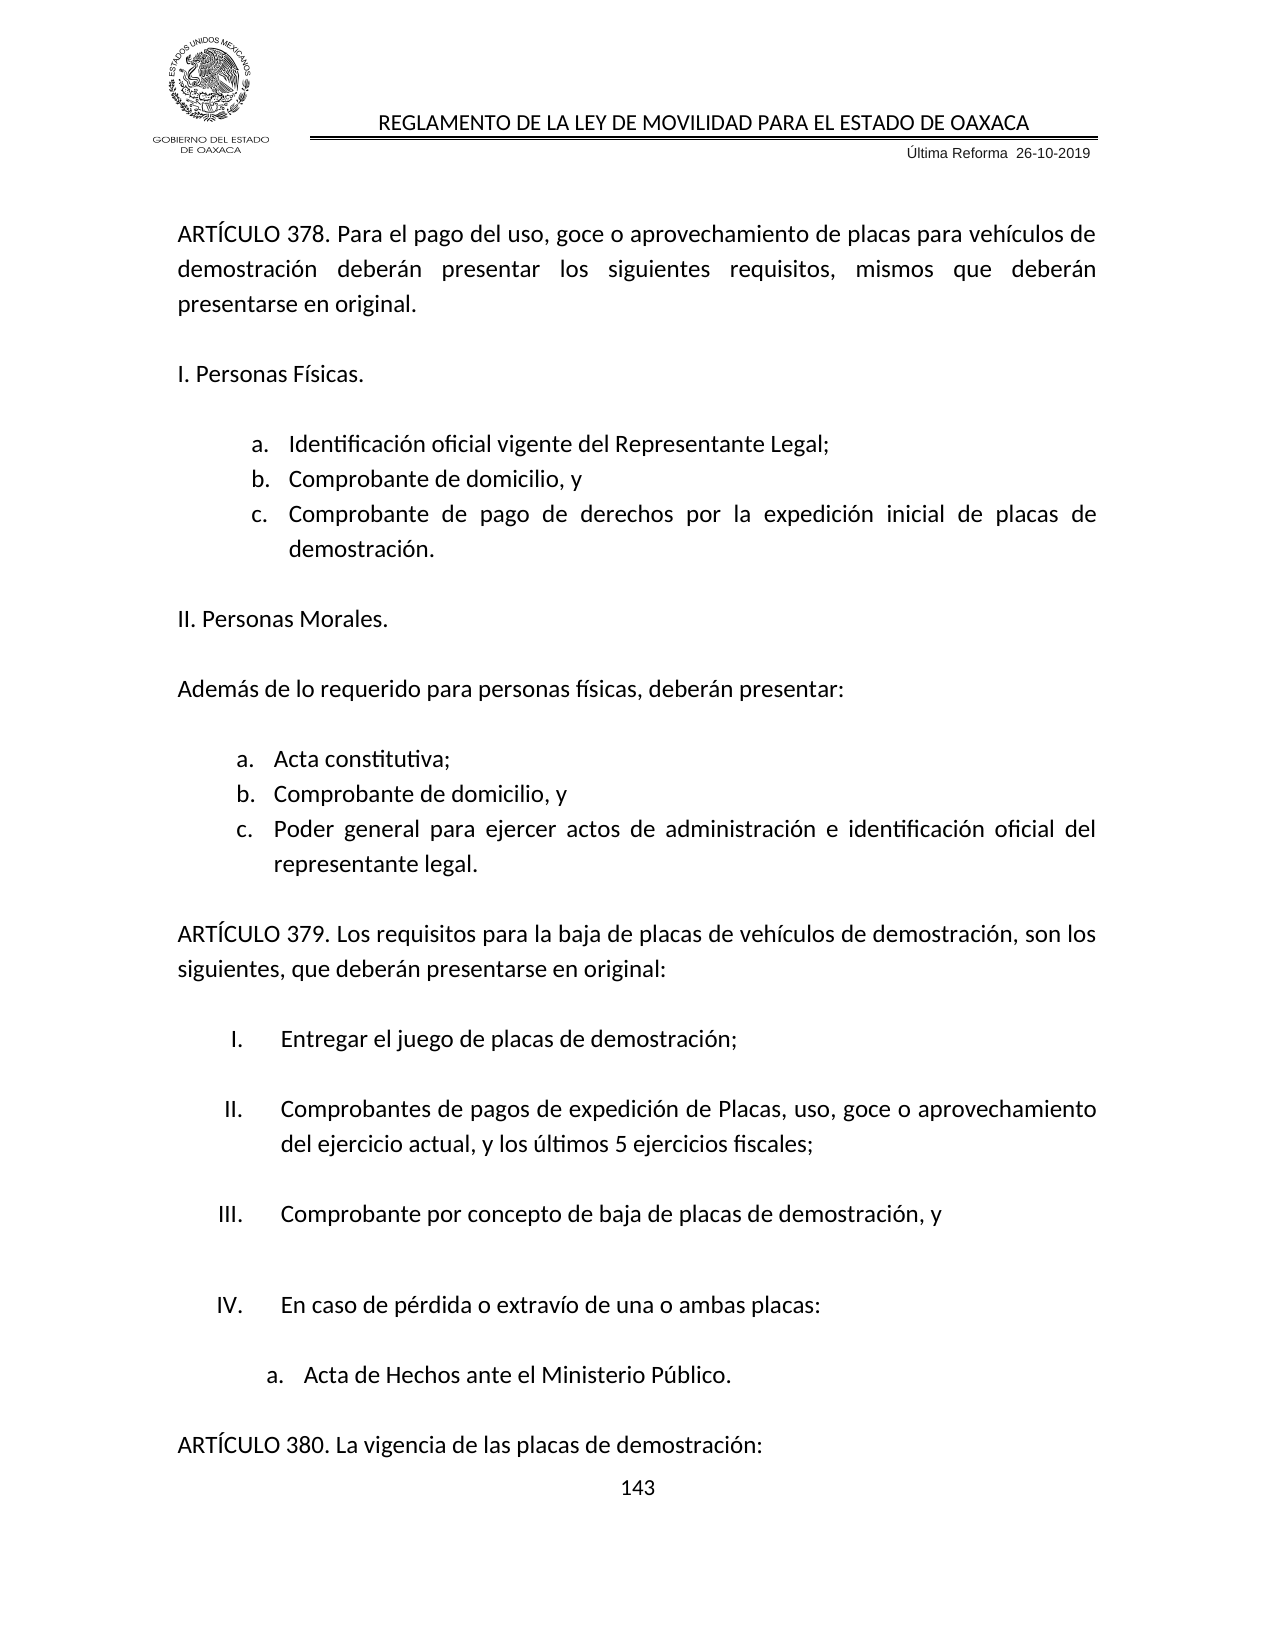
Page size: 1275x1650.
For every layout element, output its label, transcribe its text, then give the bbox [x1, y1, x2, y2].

list Comprobante de domicilio, y [251, 463, 1098, 494]
text ARTÍCULO 380. La vigencia de las placas de demostración: [177, 1429, 1098, 1459]
list En caso de pérdida o extravío de una o ambas placas: [243, 1289, 1098, 1319]
text Además de lo requerido para personas físicas, deberán presentar: [177, 673, 1098, 704]
text ARTÍCULO 378. Para el pago del uso, goce o aprovechamiento de placas para vehículos de demostración deberán presentar los siguientes requisitos, mismos que deberán presentarse en original. [177, 218, 1098, 319]
list Comprobantes de pagos de expedición de Placas, uso, goce o aprovechamiento del ejercicio actual, y los últimos 5 ejercicios fiscales; [243, 1093, 1098, 1159]
picture [150, 34, 272, 156]
list Comprobante de pago de derechos por la expedición inicial de placas de demostración. [251, 498, 1098, 564]
list Poder general para ejercer actos de administración e identificación oficial del representante legal. [236, 813, 1098, 879]
list Identificación oficial vigente del Representante Legal; [251, 428, 1098, 459]
list Comprobante de domicilio, y [236, 778, 1098, 809]
text II. Personas Morales. [177, 603, 1098, 634]
list Acta constitutiva; [236, 743, 1098, 774]
list Acta de Hechos ante el Ministerio Público. [266, 1359, 1098, 1389]
text ARTÍCULO 379. Los requisitos para la baja de placas de vehículos de demostración, son los siguientes, que deberán presentarse en original: [177, 918, 1098, 984]
text I. Personas Físicas. [177, 358, 1098, 389]
list Entregar el juego de placas de demostración; [243, 1023, 1098, 1054]
list Comprobante por concepto de baja de placas de demostración, y [243, 1198, 1098, 1229]
